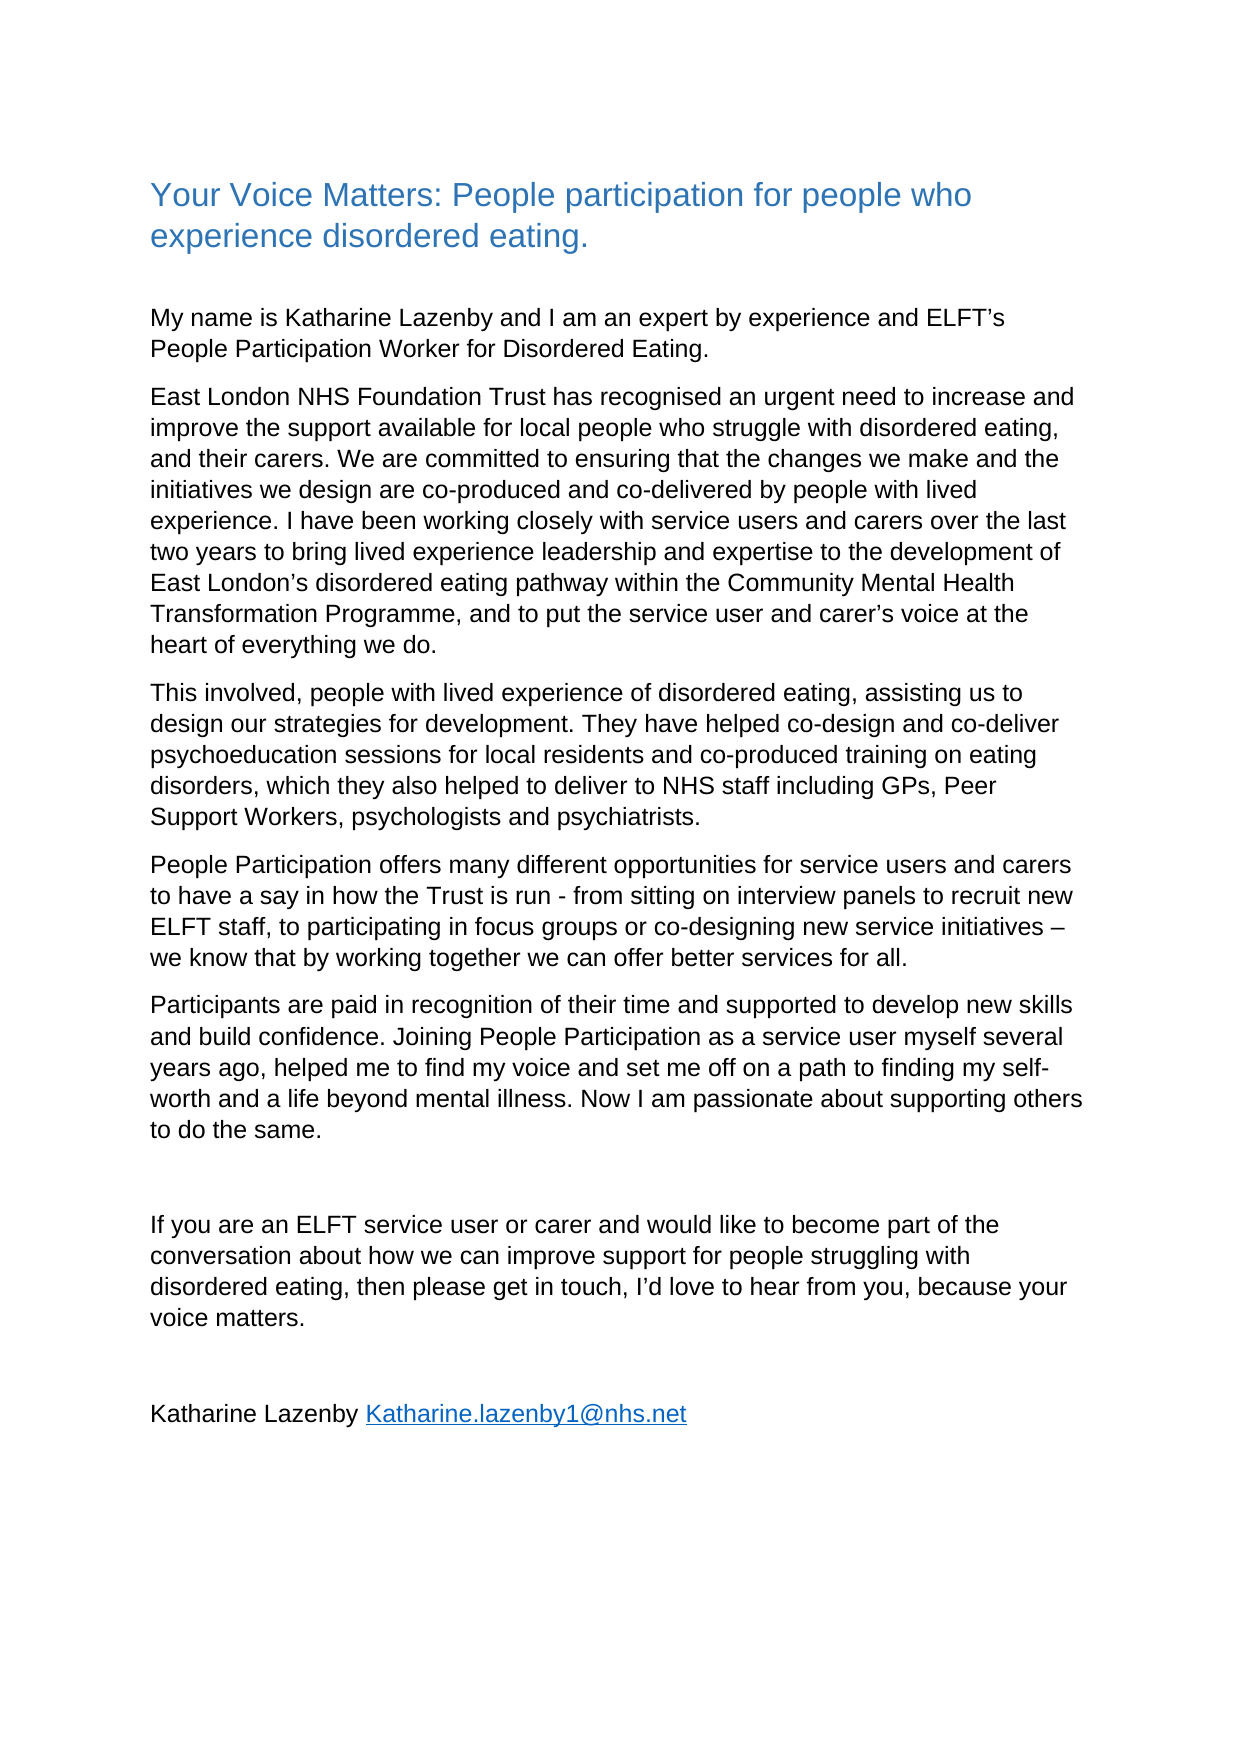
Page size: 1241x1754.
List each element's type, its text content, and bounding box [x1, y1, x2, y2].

text This involved, people with lived experience of disordered eating, assisting us to design our strategies for development. They have helped co-design and co-deliver psychoeducation sessions for local residents and co-produced training on eating disorders, which they also helped to deliver to NHS staff including GPs, Peer Support Workers, psychologists and psychiatrists. [150, 678, 1090, 831]
text People Participation offers many different opportunities for service users and carers to have a say in how the Trust is run - from sitting on interview panels to recruit new ELFT staff, to participating in focus groups or co-designing new service initiatives – we know that by working together we can offer better services for all. [150, 850, 1090, 972]
subtitle Your Voice Matters: People participation for people who experience disordered eating. [150, 175, 1090, 255]
text Katharine Lazenby Katharine.lazenby1@nhs.net [150, 1399, 1090, 1427]
text My name is Katharine Lazenby and I am an expert by experience and ELFT’s People Participation Worker for Disordered Eating. [150, 303, 1090, 363]
text East London NHS Foundation Trust has recognised an urgent need to increase and improve the support available for local people who struggle with disordered eating, and their carers. We are committed to ensuring that the changes we make and the initiatives we design are co-produced and co-delivered by people with lived experience. I have been working closely with service users and carers over the last two years to bring lived experience leadership and expertise to the development of East London’s disordered eating pathway within the Community Mental Health Transformation Programme, and to put the service user and carer’s voice at the heart of everything we do. [150, 382, 1090, 659]
text If you are an ELFT service user or carer and would like to become part of the conversation about how we can improve support for people struggling with disordered eating, then please get in touch, I’d love to hear from you, because your voice matters. [150, 1210, 1090, 1332]
text Participants are paid in recognition of their time and supported to develop new skills and build confidence. Joining People Participation as a service user myself several years ago, helped me to find my voice and set me off on a path to finding my self-worth and a life beyond mental illness. Now I am passionate about supporting others to do the same. [150, 991, 1090, 1143]
